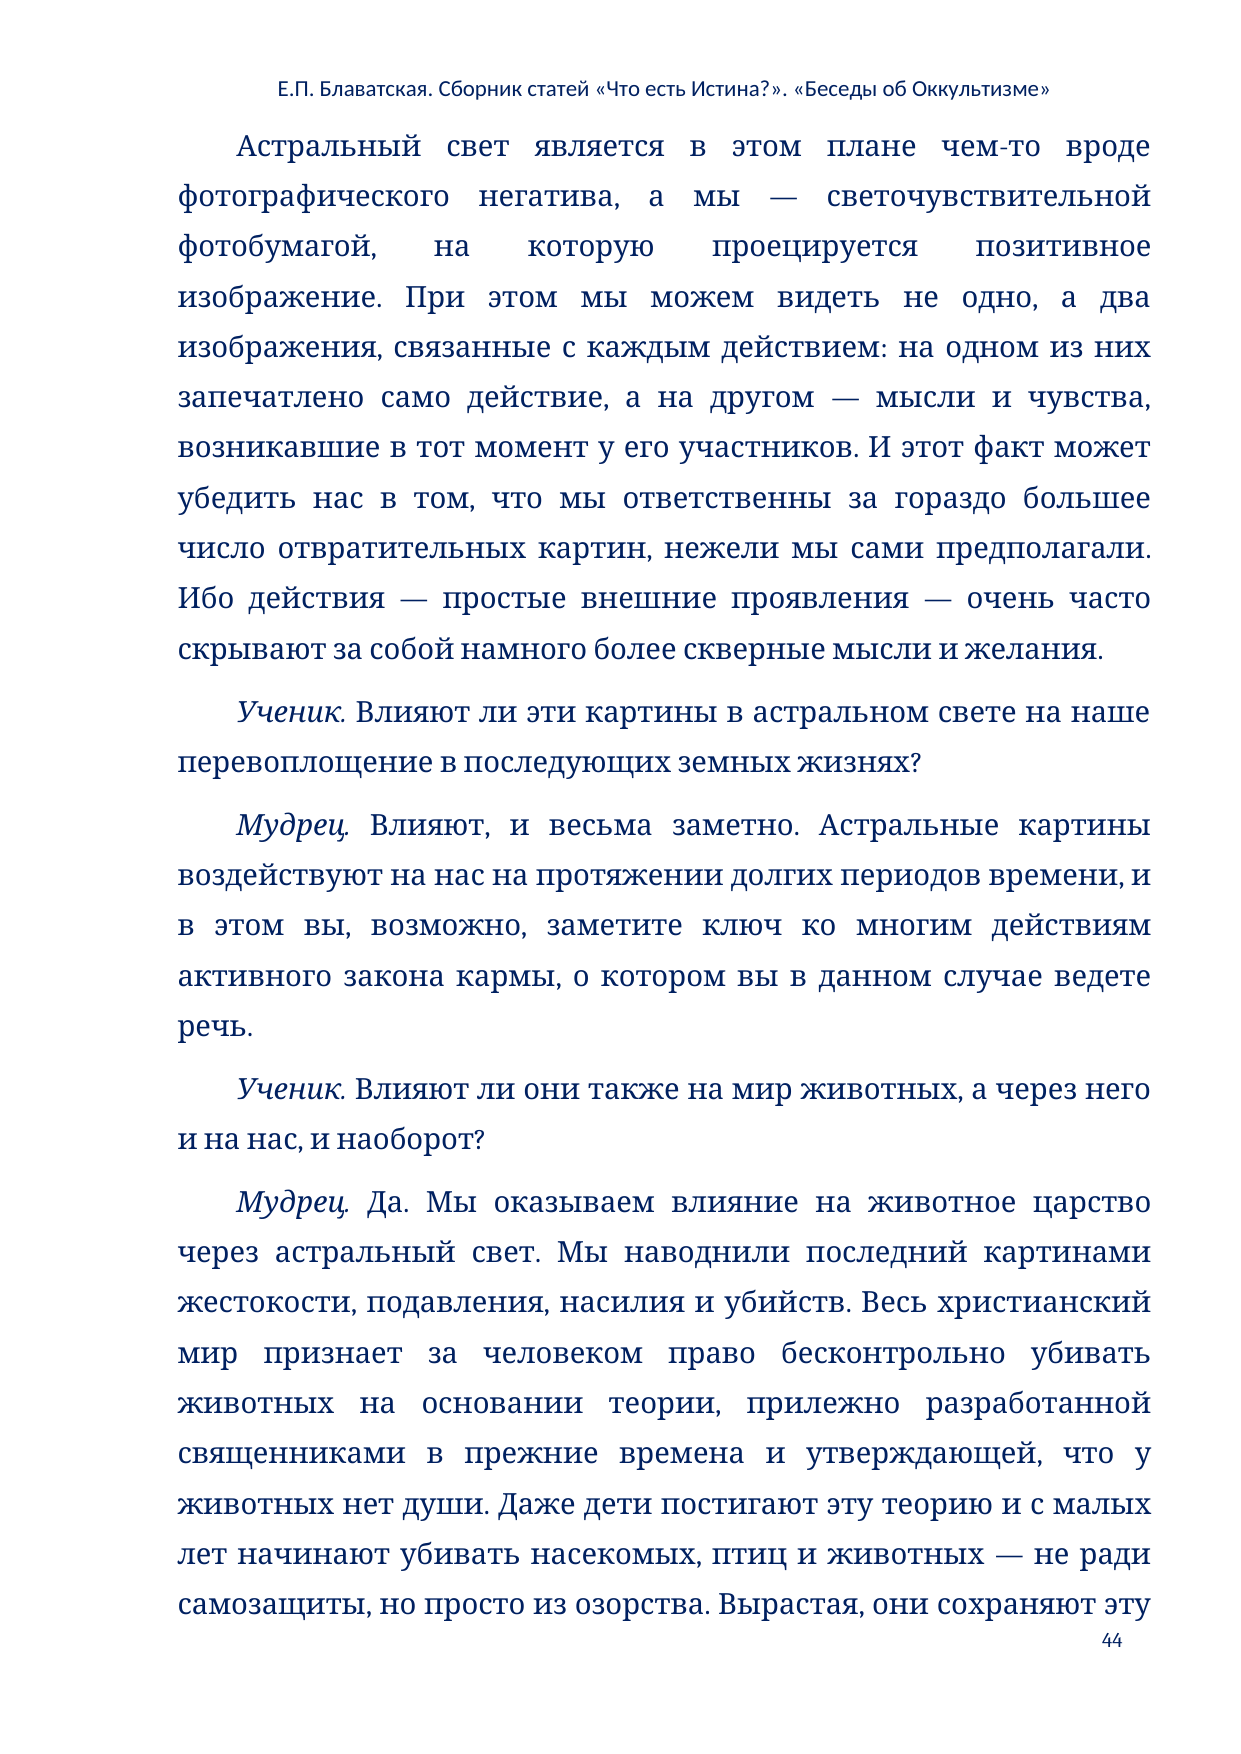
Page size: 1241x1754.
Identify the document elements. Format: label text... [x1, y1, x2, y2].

text Мудрец. Влияют, и весьма заметно. Астральные картины воздействуют на нас на протяжении долгих периодов времени, и в этом вы, возможно, заметите ключ ко многим действиям активного закона кармы, о котором вы в данном случае ведете речь. [177, 809, 1152, 1044]
text Ученик. Влияют ли они также на мир животных, а через него и на нас, и наоборот? [177, 1073, 1152, 1157]
text Ученик. Влияют ли эти картины в астральном свете на наше перевоплощение в последующих земных жизнях? [177, 696, 1152, 779]
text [177, 1186, 1152, 1622]
text Астральный свет является в этом плане чем-то вроде фотографического негатива, а мы — светочувствительной фотобумагой, на которую проецируется позитивное изображение. При этом мы можем видеть не одно, а два изображения, связанные с каждым действием: на одном из них запечатлено само действие, а на другом — мысли и чувства, возникавшие в тот момент у его участников. И этот факт может убедить нас в том, что мы ответственны за гораздо большее число отвратительных картин, нежели мы сами предполагали. Ибо действия — простые внешние проявления — очень часто скрывают за собой намного более скверные мысли и желания. [177, 130, 1152, 666]
